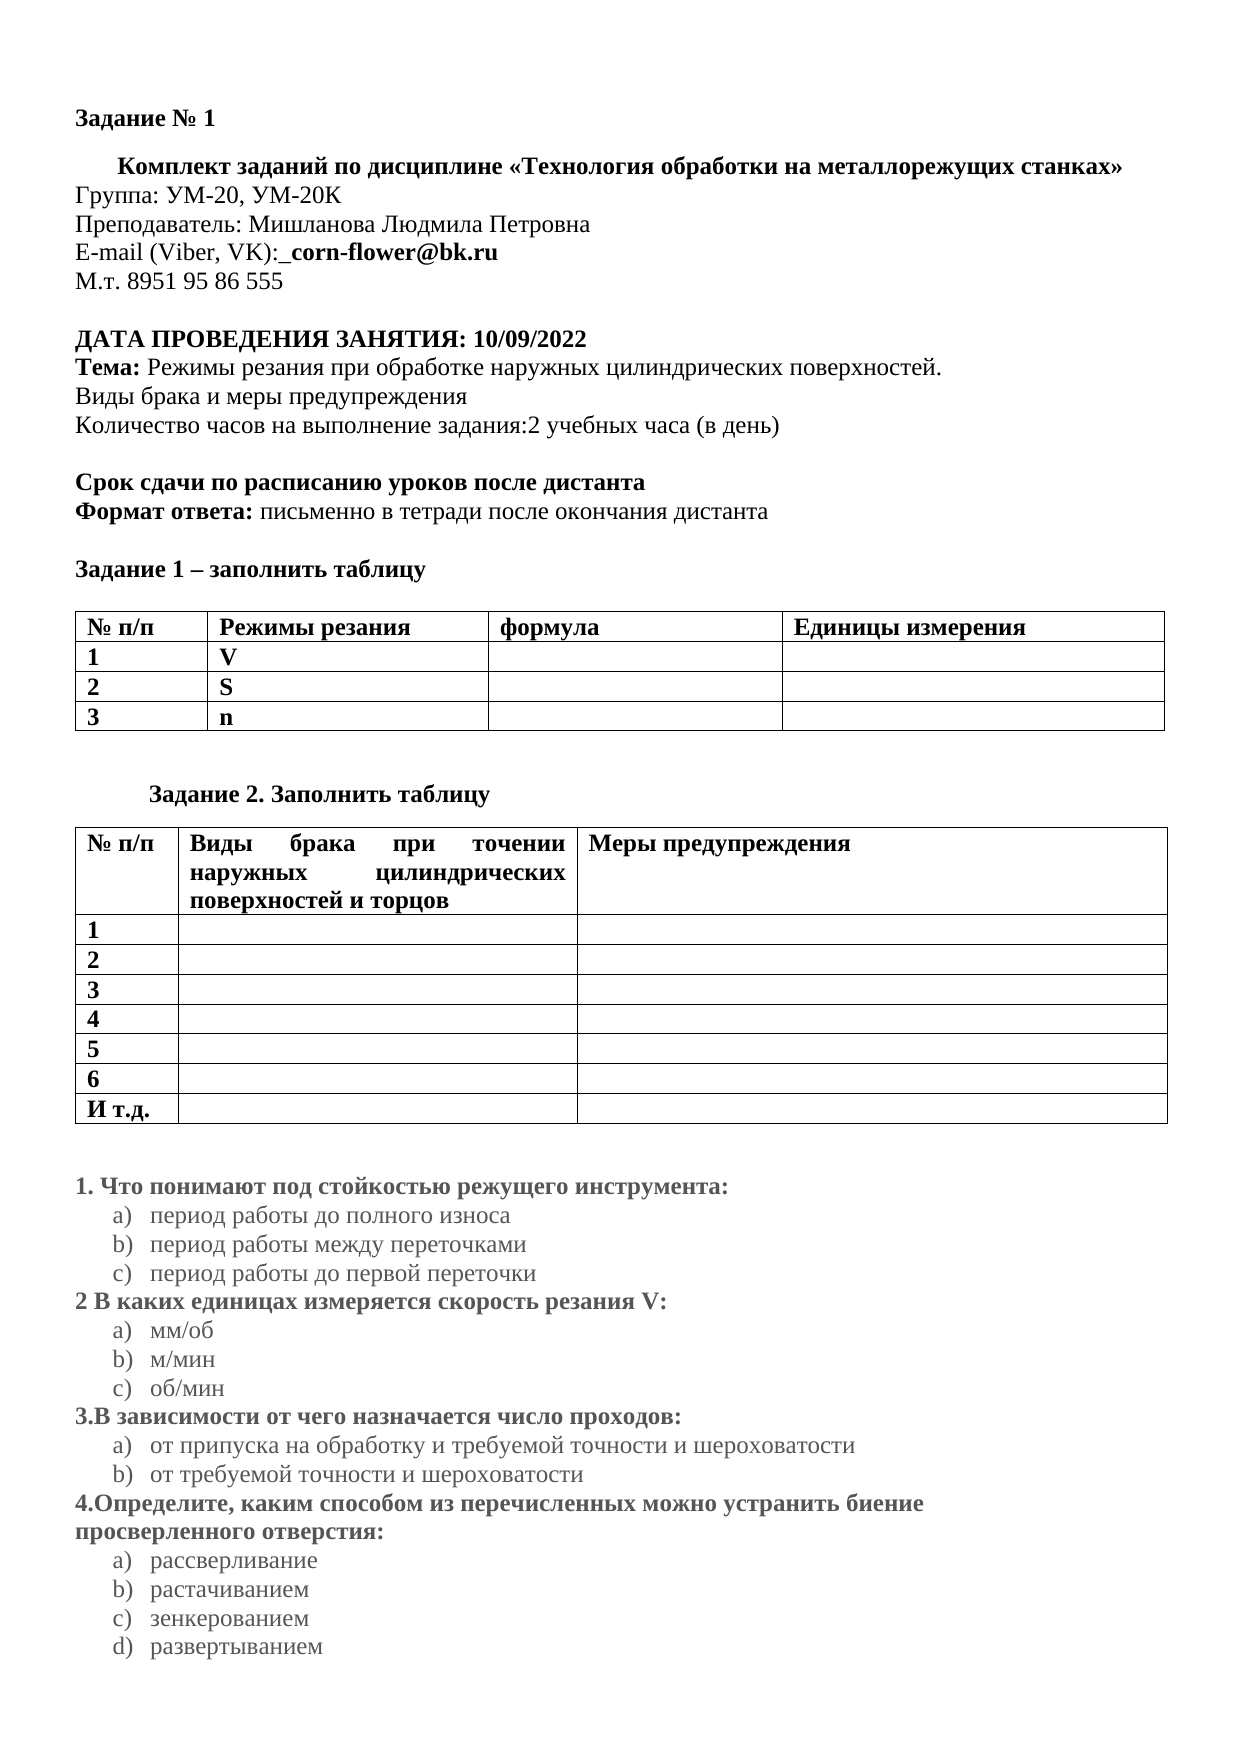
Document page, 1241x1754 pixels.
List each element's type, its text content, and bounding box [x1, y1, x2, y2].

table_header Виды брака при точении наружных цилиндрических поверхностей и торцов [179, 828, 577, 914]
table_cell [578, 945, 1167, 974]
table_header № п/п [76, 828, 178, 914]
text 4.Определите, каким способом из перечисленных можно устранить биение [75, 1488, 1165, 1516]
table_cell [489, 642, 782, 671]
table_header № п/п [76, 612, 207, 641]
table_cell [179, 915, 577, 944]
text Тема: Режимы резания при обработке наружных цилиндрических поверхностей. [75, 352, 1165, 381]
text Преподаватель: Мишланова Людмила Петровна [75, 209, 1165, 237]
table_cell n [208, 702, 488, 730]
table_cell 2 [76, 672, 207, 701]
table_cell 4 [76, 1005, 178, 1033]
list рассверливание [112, 1545, 1165, 1574]
table_cell 6 [76, 1064, 178, 1093]
table_cell И т.д. [76, 1094, 178, 1123]
table_cell [179, 975, 577, 1003]
table_header Режимы резания [208, 612, 488, 641]
text Задание 1 – заполнить таблицу [75, 554, 1165, 582]
text Группа: УМ-20, УМ-20К [75, 180, 1165, 209]
text Задание № 1 [75, 103, 1165, 132]
table_cell [783, 672, 1164, 701]
table_cell [578, 1064, 1167, 1093]
text 3.В зависимости от чего назначается число проходов: [75, 1401, 1165, 1430]
text 2 В каких единицах измеряется скорость резания V: [75, 1286, 1165, 1315]
table_cell [578, 1005, 1167, 1033]
list период работы до полного износа [112, 1200, 1165, 1229]
list от требуемой точности и шероховатости [112, 1459, 1165, 1488]
table_cell [179, 1094, 577, 1123]
text Количество часов на выполнение задания:2 учебных часа (в день) [75, 410, 1165, 439]
text Формат ответа: письменно в тетради после окончания дистанта [75, 496, 1165, 525]
table_header формула [489, 612, 782, 641]
list м/мин [112, 1344, 1165, 1373]
list об/мин [112, 1373, 1165, 1401]
text 1. Что понимают под стойкостью режущего инструмента: [75, 1171, 1165, 1200]
table_cell [578, 1094, 1167, 1123]
list период работы до первой переточки [112, 1258, 1165, 1286]
list от припуска на обработку и требуемой точности и шероховатости [112, 1430, 1165, 1459]
table_cell [489, 702, 782, 730]
table_cell [783, 702, 1164, 730]
text Е-mail (Viber, VK):_corn-flower@bk.ru [75, 237, 1165, 266]
text М.т. 8951 95 86 555 [75, 266, 1165, 295]
text ДАТА ПРОВЕДЕНИЯ ЗАНЯТИЯ: 10/09/2022 [75, 324, 1165, 352]
list зенкерованием [112, 1603, 1165, 1631]
text Срок сдачи по расписанию уроков после дистанта [75, 467, 1165, 496]
list развертыванием [112, 1631, 1165, 1660]
table_cell 1 [76, 642, 207, 671]
table_cell V [208, 642, 488, 671]
table_cell S [208, 672, 488, 701]
text просверленного отверстия: [75, 1516, 1165, 1545]
table_cell [179, 1064, 577, 1093]
table_header Единицы измерения [783, 612, 1164, 641]
list растачиванием [112, 1574, 1165, 1603]
table_cell [489, 672, 782, 701]
table_cell [179, 1005, 577, 1033]
text Виды брака и меры предупреждения [75, 381, 1165, 410]
table_cell 1 [76, 915, 178, 944]
text Комплект заданий по дисциплине «Технология обработки на металлорежущих станках» [75, 151, 1165, 180]
table_cell 3 [76, 975, 178, 1003]
table_cell [783, 642, 1164, 671]
table_cell [578, 975, 1167, 1003]
table_cell 2 [76, 945, 178, 974]
table_cell [578, 1034, 1167, 1063]
text Задание 2. Заполнить таблицу [75, 779, 1165, 808]
table_cell 3 [76, 702, 207, 730]
table_cell 5 [76, 1034, 178, 1063]
list период работы между переточками [112, 1229, 1165, 1258]
table_cell [179, 945, 577, 974]
table_cell [179, 1034, 577, 1063]
table_header Меры предупреждения [578, 828, 1167, 914]
table_cell [578, 915, 1167, 944]
list мм/об [112, 1315, 1165, 1344]
